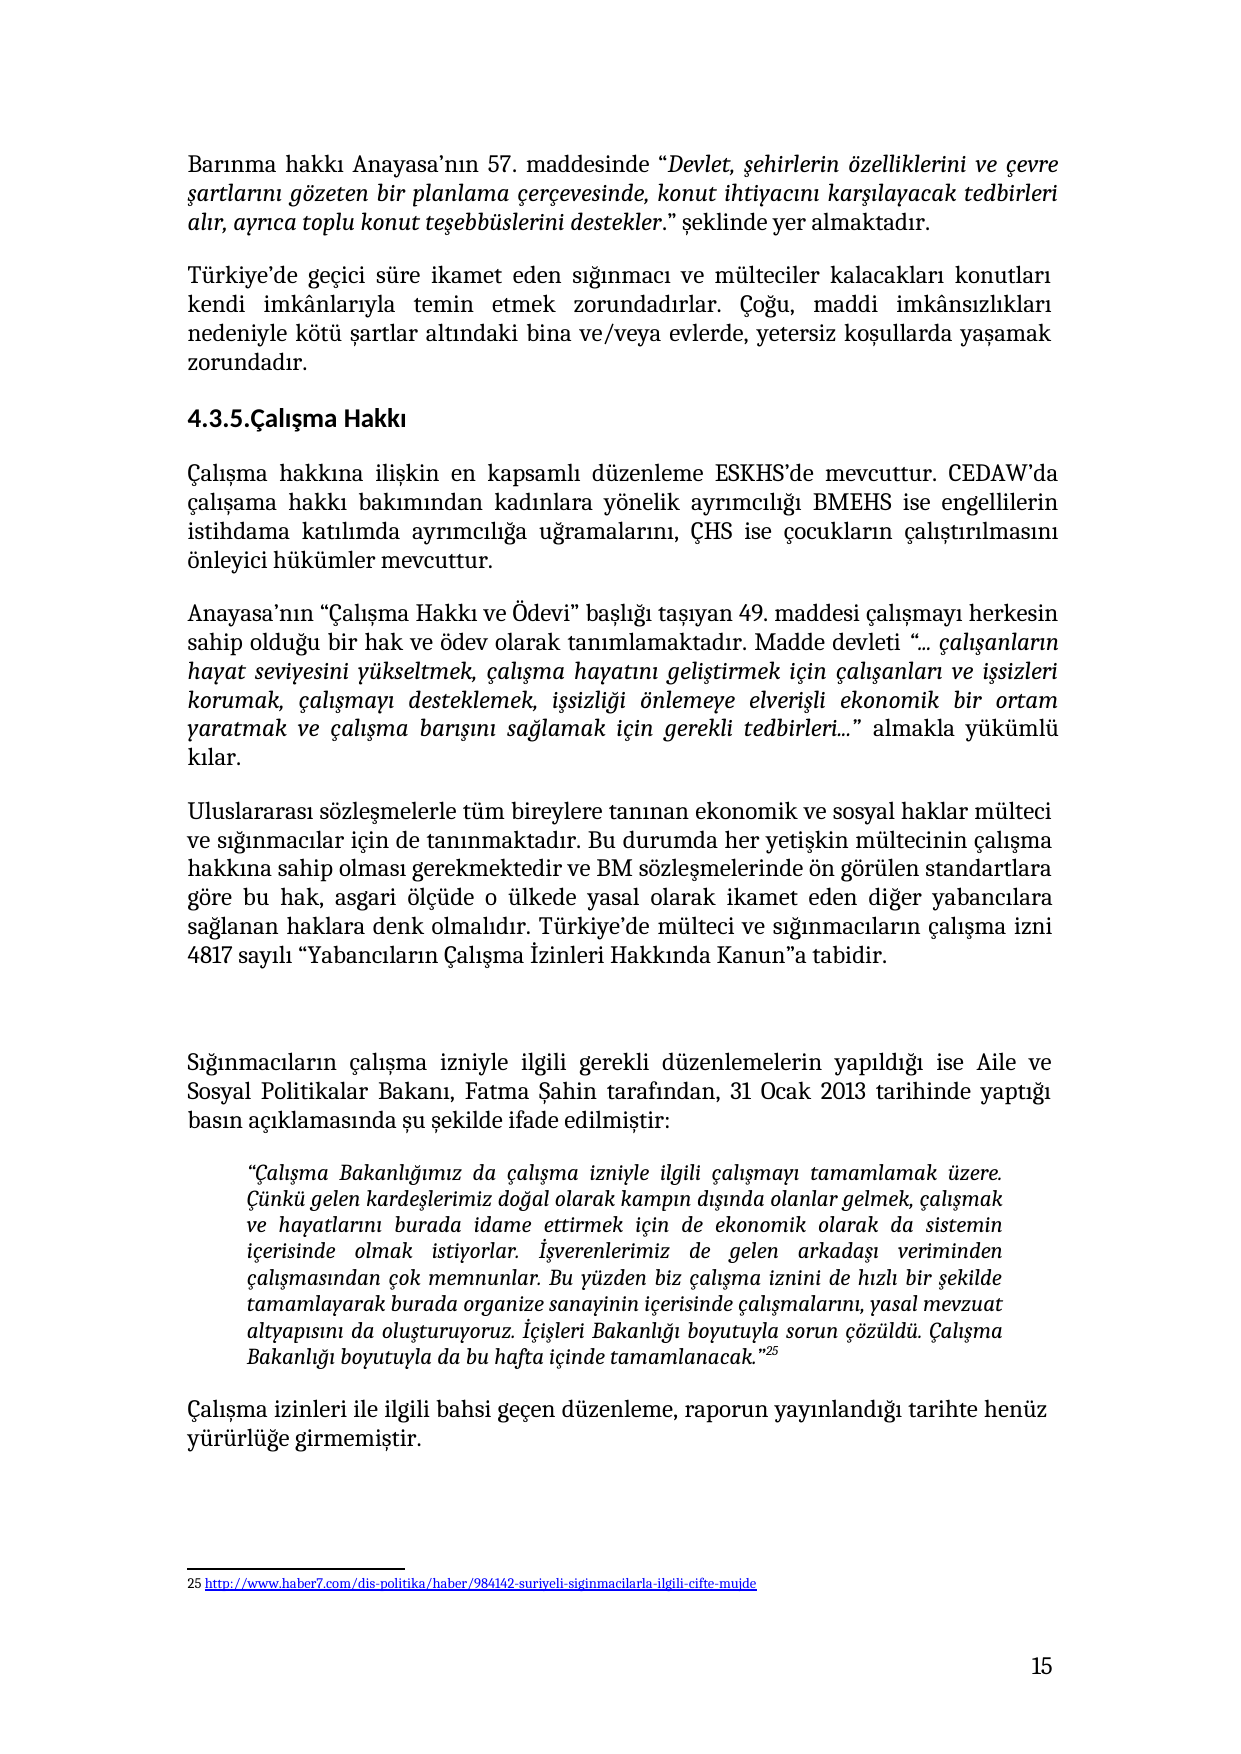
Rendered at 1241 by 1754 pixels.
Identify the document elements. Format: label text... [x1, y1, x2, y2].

text Çalışma izinleri ile ilgili bahsi geçen düzenleme, raporun yayınlandığı tarihte henüz yürürlüğe girmemiştir. [187, 1395, 1048, 1453]
text Türkiye’de geçici süre ikamet eden sığınmacı ve mülteciler kalacakları konutları kendi imkânlarıyla temin etmek zorundadırlar. Çoğu, maddi imkânsızlıkları nedeniyle kötü şartlar altındaki bina ve/veya evlerde, yetersiz koşullarda yaşamak zorundadır. [187, 261, 1053, 376]
text Uluslararası sözleşmelerle tüm bireylere tanınan ekonomik ve sosyal haklar mülteci ve sığınmacılar için de tanınmaktadır. Bu durumda her yetişkin mültecinin çalışma hakkına sahip olması gerekmektedir ve BM sözleşmelerinde ön görülen standartlara göre bu hak, asgari ölçüde o ülkede yasal olarak ikamet eden diğer yabancılara sağlanan haklara denk olmalıdır. Türkiye’de mülteci ve sığınmacıların çalışma izni 4817 sayılı “Yabancıların Çalışma İzinleri Hakkında Kanun”a tabidir. [187, 797, 1053, 969]
text Anayasa’nın “Çalışma Hakkı ve Ödevi” başlığı taşıyan 49. maddesi çalışmayı herkesin sahip olduğu bir hak ve ödev olarak tanımlamaktadır. Madde devleti “... çalışanların hayat seviyesini yükseltmek, çalışma hayatını geliştirmek için çalışanları ve işsizleri korumak, çalışmayı desteklemek, işsizliği önlemeye elverişli ekonomik bir ortam yaratmak ve çalışma barışını sağlamak için gerekli tedbirleri...” almakla yükümlü kılar. [187, 599, 1059, 772]
text Çalışma hakkına ilişkin en kapsamlı düzenleme ESKHS’de mevcuttur. CEDAW’da çalışama hakkı bakımından kadınlara yönelik ayrımcılığı BMEHS ise engellilerin istihdama katılımda ayrımcılığa uğramalarını, ÇHS ise çocukların çalıştırılmasını önleyici hükümler mevcuttur. [187, 459, 1059, 574]
text Sığınmacıların çalışma izniyle ilgili gerekli düzenlemelerin yapıldığı ise Aile ve Sosyal Politikalar Bakanı, Fatma Şahin tarafından, 31 Ocak 2013 tarihinde yaptığı basın açıklamasında şu şekilde ifade edilmiştir: [187, 1048, 1053, 1134]
text Barınma hakkı Anayasa’nın 57. maddesinde “Devlet, şehirlerin özelliklerini ve çevre şartlarını gözeten bir planlama çerçevesinde, konut ihtiyacını karşılayacak tedbirleri alır, ayrıca toplu konut teşebbüslerini destekler.” şeklinde yer almaktadır. [187, 150, 1059, 236]
subtitle 4.3.5.Çalışma Hakkı [187, 401, 1053, 434]
text “Çalışma Bakanlığımız da çalışma izniyle ilgili çalışmayı tamamlamak üzere. Çünkü gelen kardeşlerimiz doğal olarak kampın dışında olanlar gelmek, çalışmak ve hayatlarını burada idame ettirmek için de ekonomik olarak da sistemin içerisinde olmak istiyorlar. İşverenlerimiz de gelen arkadaşı veriminden çalışmasından çok memnunlar. Bu yüzden biz çalışma iznini de hızlı bir şekilde tamamlayarak burada organize sanayinin içerisinde çalışmalarını, yasal mevzuat altyapısını da oluşturuyoruz. İçişleri Bakanlığı boyutuyla sorun çözüldü. Çalışma Bakanlığı boyutuyla da bu hafta içinde tamamlanacak.” [247, 1159, 1004, 1370]
